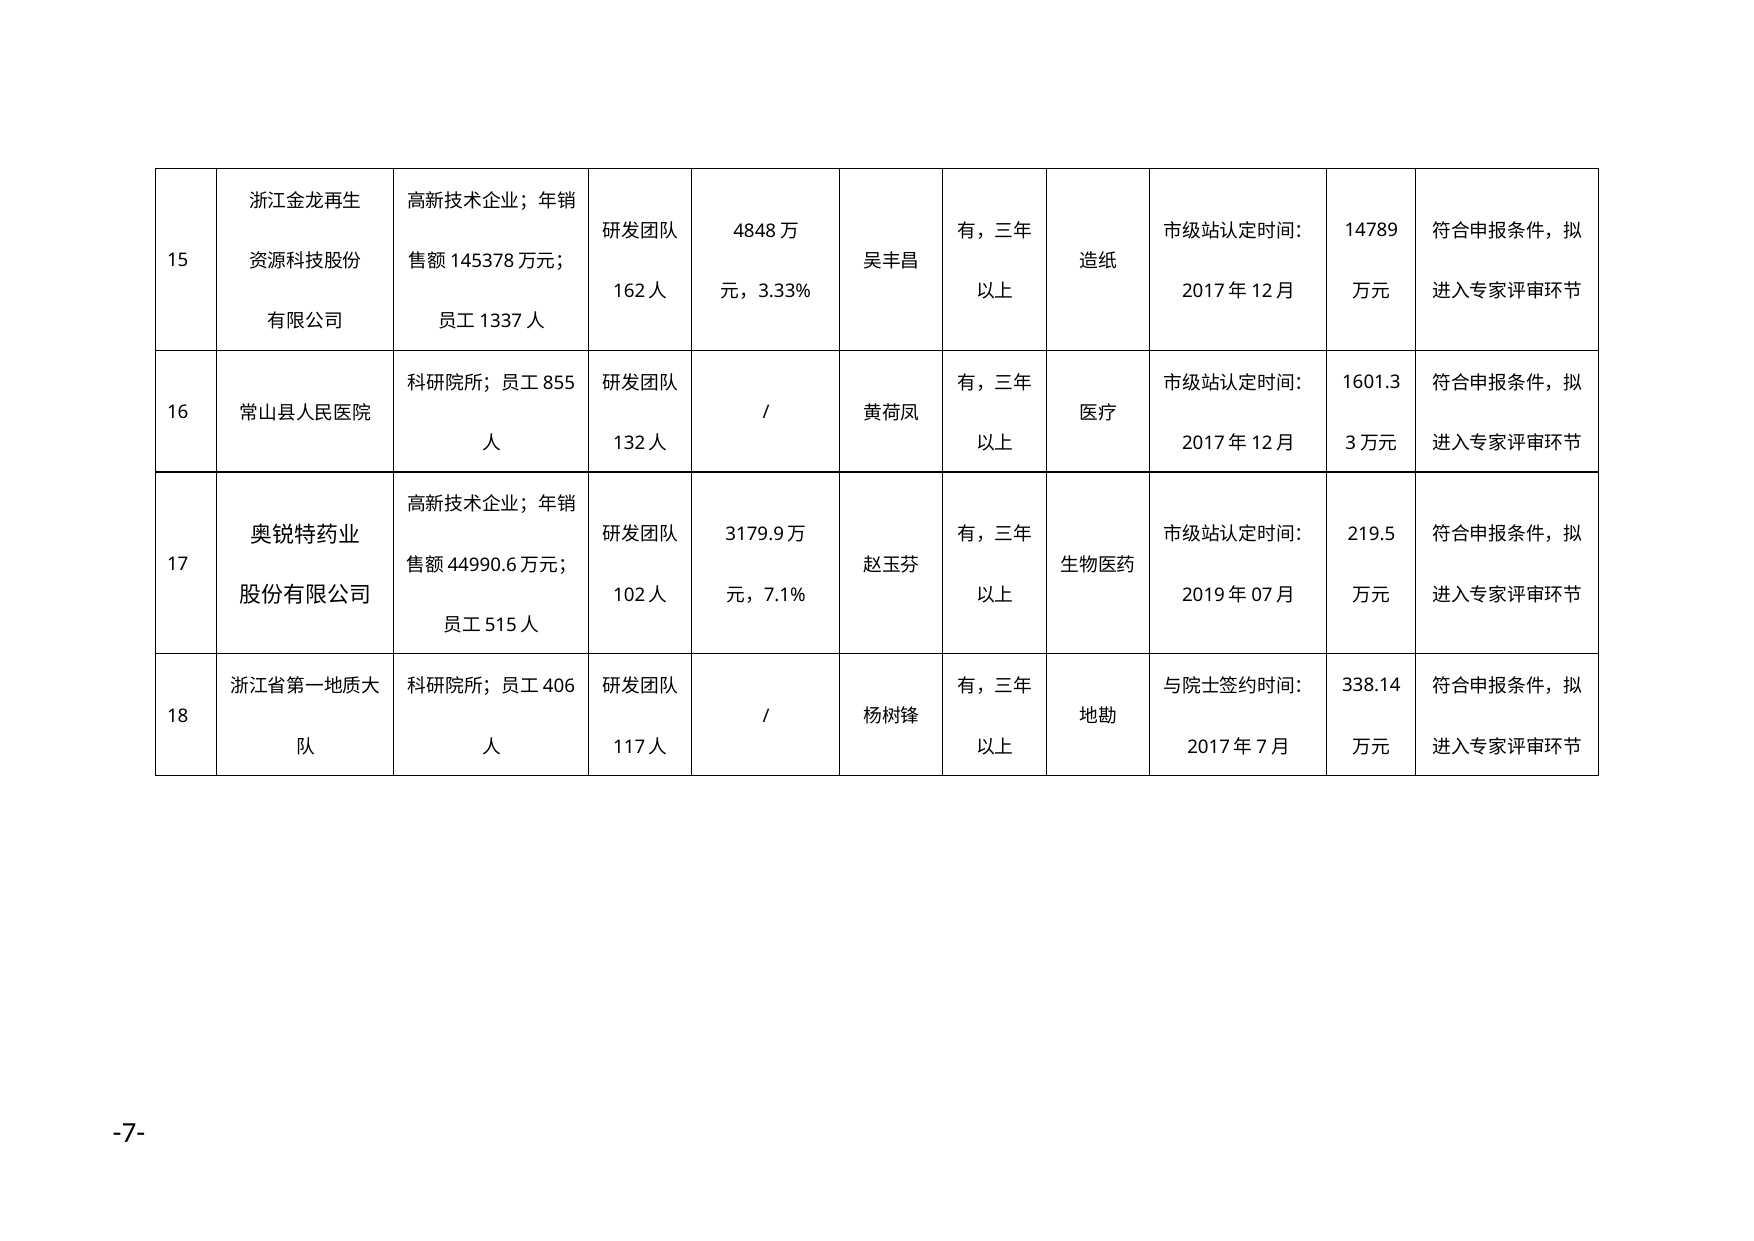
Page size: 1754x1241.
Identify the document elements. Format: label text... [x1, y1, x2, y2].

table_cell 常山县人民医院 [217, 351, 393, 471]
table_cell 高新技术企业；年销售额145378万元；员工1337人 [394, 169, 588, 350]
table_cell 高新技术企业；年销售额44990.6万元；员工515人 [394, 473, 588, 653]
table_cell 4848万元，3.33% [692, 169, 839, 350]
table_cell [156, 654, 216, 775]
table_cell [156, 169, 216, 350]
table_cell 地勘 [1047, 654, 1149, 775]
table_cell 3179.9万元，7.1% [692, 473, 839, 653]
table_cell 市级站认定时间：2017年12月 [1150, 351, 1326, 471]
table_cell 市级站认定时间：2017年12月 [1150, 169, 1326, 350]
table_cell 杨树锋 [840, 654, 942, 775]
table_cell 科研院所；员工855人 [394, 351, 588, 471]
table_cell 生物医药 [1047, 473, 1149, 653]
table_cell 研发团队102人 [589, 473, 691, 653]
table_cell 浙江省第一地质大队 [217, 654, 393, 775]
table_cell 科研院所；员工406人 [394, 654, 588, 775]
table_cell / [692, 654, 839, 775]
table_cell 有，三年以上 [943, 654, 1046, 775]
table_cell 市级站认定时间：2019年07月 [1150, 473, 1326, 653]
table_cell / [692, 351, 839, 471]
table_cell 14789万元 [1327, 169, 1415, 350]
table_cell 338.14万元 [1327, 654, 1415, 775]
table_cell 研发团队117人 [589, 654, 691, 775]
table_cell 有，三年以上 [943, 473, 1046, 653]
table_cell 黄荷凤 [840, 351, 942, 471]
table_cell 与院士签约时间：2017年7月 [1150, 654, 1326, 775]
table_cell 有，三年以上 [943, 351, 1046, 471]
table_cell 符合申报条件，拟进入专家评审环节 [1416, 473, 1598, 653]
table_cell 219.5万元 [1327, 473, 1415, 653]
table_cell 符合申报条件，拟进入专家评审环节 [1416, 351, 1598, 471]
table_cell 赵玉芬 [840, 473, 942, 653]
table_cell 造纸 [1047, 169, 1149, 350]
table_cell 研发团队162人 [589, 169, 691, 350]
table_cell 符合申报条件，拟进入专家评审环节 [1416, 654, 1598, 775]
table_cell 医疗 [1047, 351, 1149, 471]
table_cell 有，三年以上 [943, 169, 1046, 350]
table_cell 符合申报条件，拟进入专家评审环节 [1416, 169, 1598, 350]
table_cell 1601.33万元 [1327, 351, 1415, 471]
table_cell 吴丰昌 [840, 169, 942, 350]
table_cell 研发团队132人 [589, 351, 691, 471]
table_cell [156, 351, 216, 471]
table_cell [156, 473, 216, 653]
table_cell 浙江金龙再生 资源科技股份 有限公司 [217, 169, 393, 350]
table_cell 奥锐特药业 股份有限公司 [217, 473, 393, 653]
